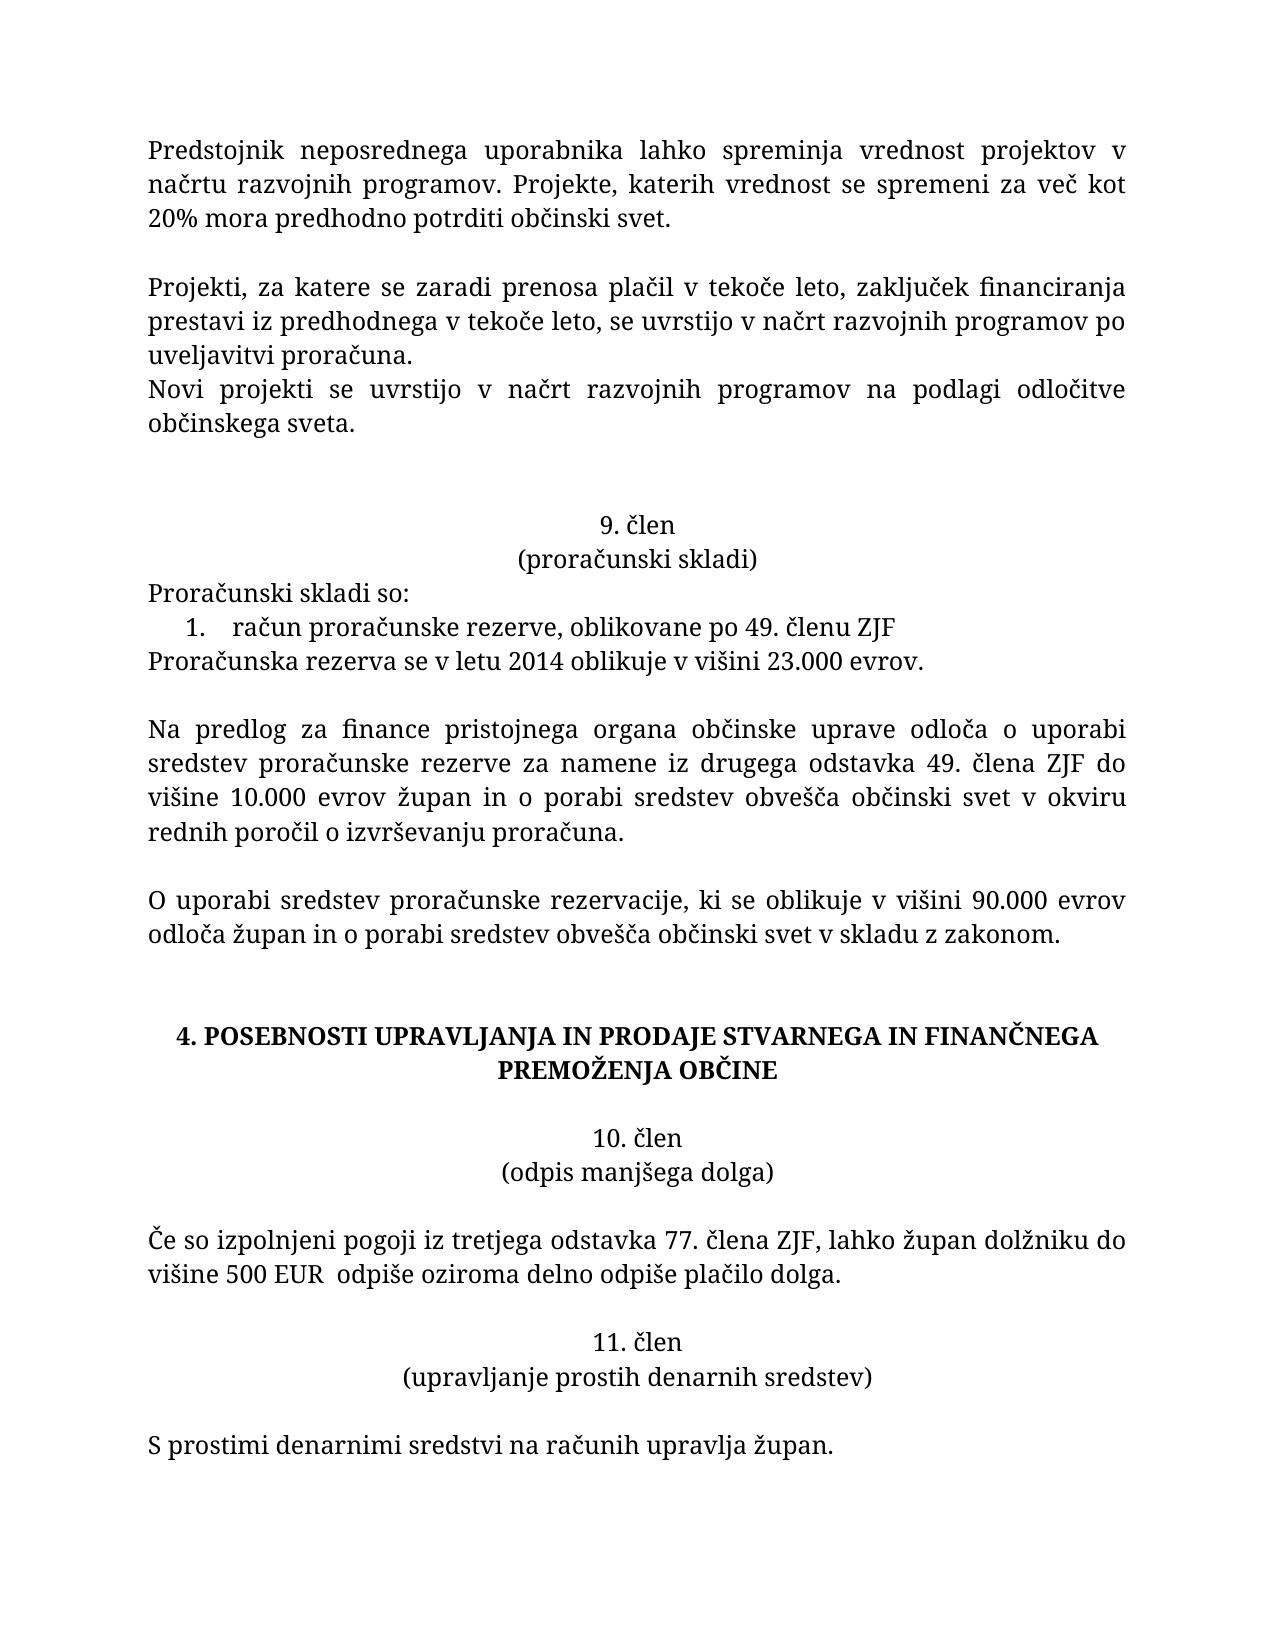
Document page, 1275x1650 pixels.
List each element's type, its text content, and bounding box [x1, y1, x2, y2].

text S prostimi denarnimi sredstvi na računih upravlja župan. [148, 1427, 1127, 1461]
text (upravljanje prostih denarnih sredstev) [148, 1359, 1127, 1393]
text 9. člen [148, 508, 1127, 542]
text Proračunski skladi so: [148, 576, 1127, 610]
text Projekti, za katere se zaradi prenosa plačil v tekoče leto, zaključek financiranja prestavi iz predhodnega v tekoče leto, se uvrstijo v načrt razvojnih programov po uveljavitvi proračuna. [148, 269, 1127, 371]
text Na predlog za finance pristojnega organa občinske uprave odloča o uporabi sredstev proračunske rezerve za namene iz drugega odstavka 49. člena ZJF do višine 10.000 evrov župan in o porabi sredstev obvešča občinski svet v okviru rednih poročil o izvrševanju proračuna. [148, 712, 1127, 848]
text Predstojnik neposrednega uporabnika lahko spreminja vrednost projektov v načrtu razvojnih programov. Projekte, katerih vrednost se spremeni za več kot 20% mora predhodno potrditi občinski svet. [148, 133, 1127, 235]
text 4. POSEBNOSTI UPRAVLJANJA IN PRODAJE STVARNEGA IN FINANČNEGA PREMOŽENJA OBČINE [148, 1018, 1127, 1087]
text (odpis manjšega dolga) [148, 1155, 1127, 1189]
text O uporabi sredstev proračunske rezervacije, ki se oblikuje v višini 90.000 evrov odloča župan in o porabi sredstev obvešča občinski svet v skladu z zakonom. [148, 882, 1127, 950]
text (proračunski skladi) [148, 542, 1127, 576]
list račun proračunske rezerve, oblikovane po 49. členu ZJF [185, 610, 1127, 644]
text Če so izpolnjeni pogoji iz tretjega odstavka 77. člena ZJF, lahko župan dolžniku do višine 500 EUR odpiše oziroma delno odpiše plačilo dolga. [148, 1223, 1127, 1291]
text 11. člen [148, 1325, 1127, 1359]
text Novi projekti se uvrstijo v načrt razvojnih programov na podlagi odločitve občinskega sveta. [148, 371, 1127, 439]
text Proračunska rezerva se v letu 2014 oblikuje v višini 23.000 evrov. [148, 644, 1127, 678]
text 10. člen [148, 1121, 1127, 1155]
